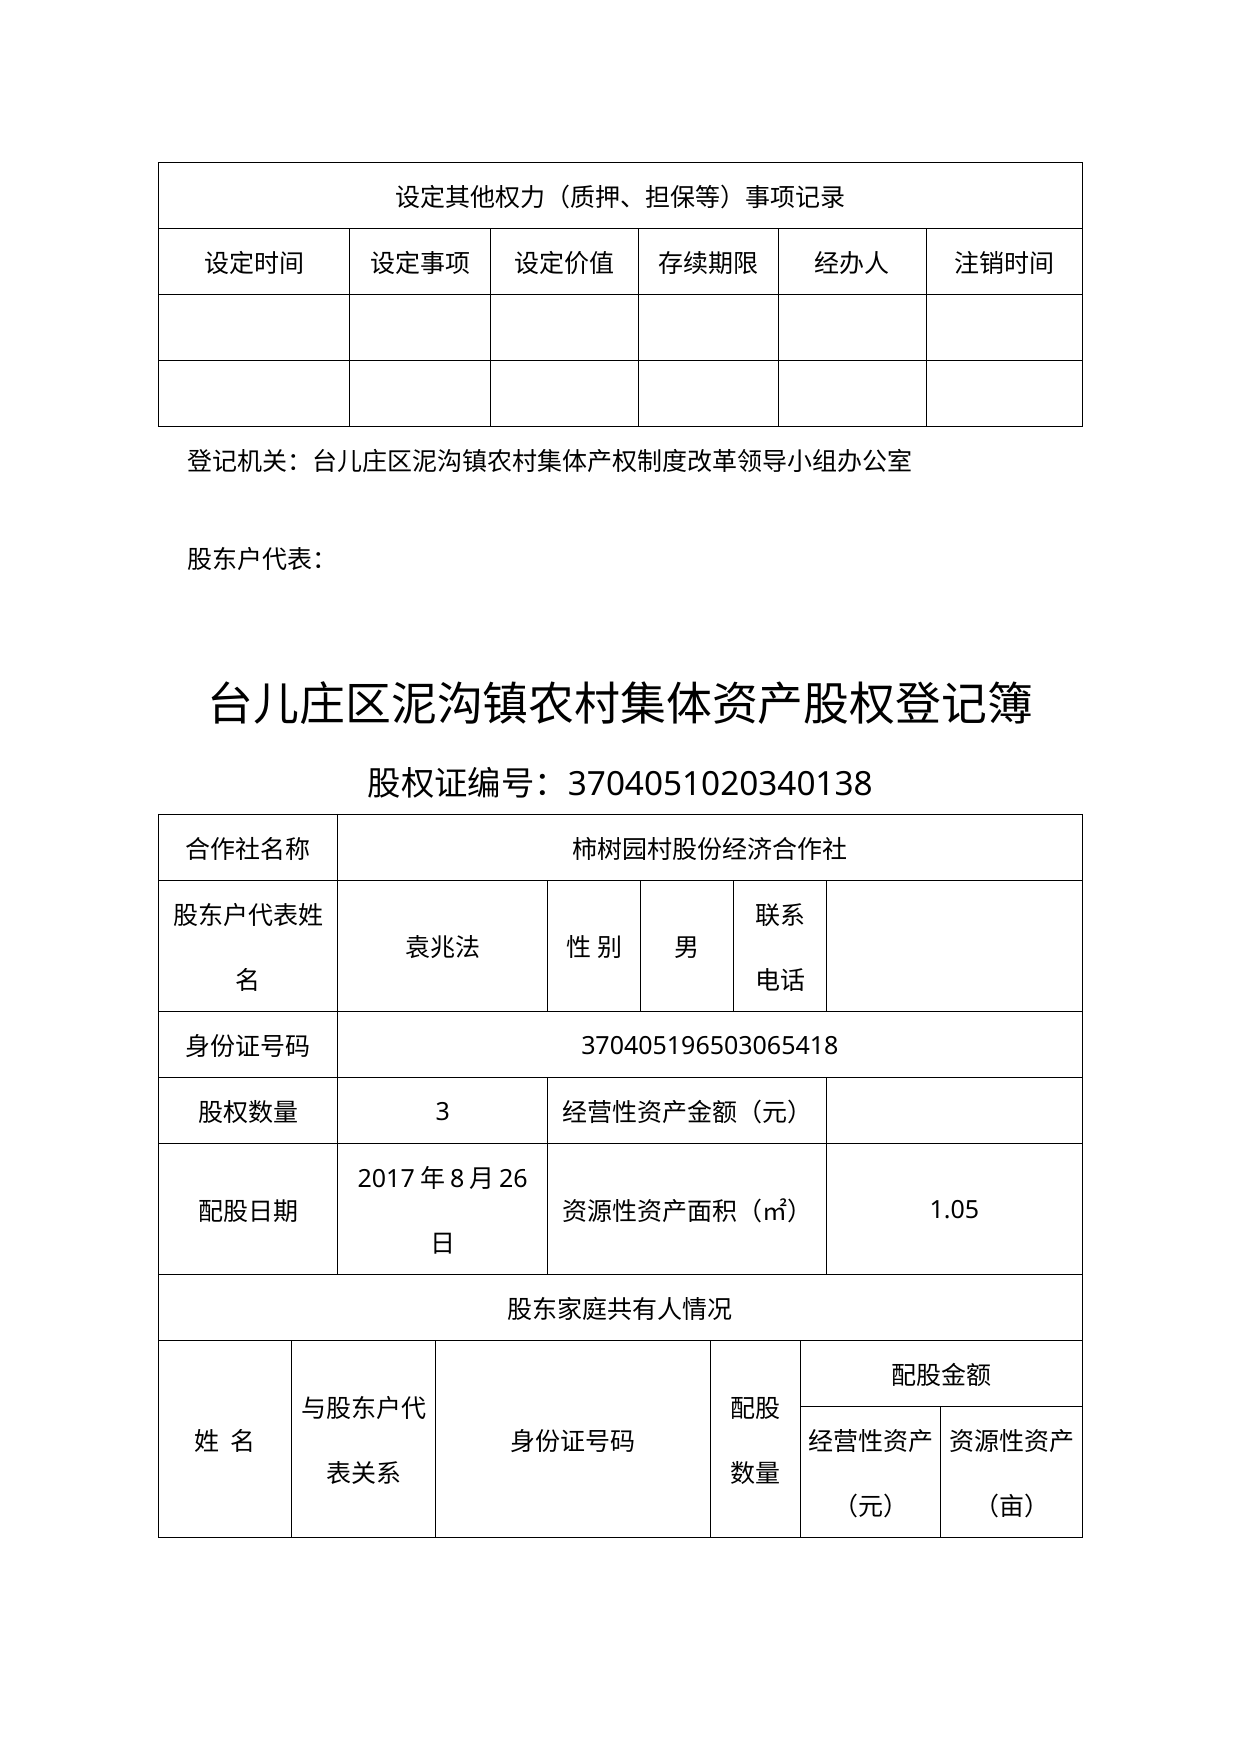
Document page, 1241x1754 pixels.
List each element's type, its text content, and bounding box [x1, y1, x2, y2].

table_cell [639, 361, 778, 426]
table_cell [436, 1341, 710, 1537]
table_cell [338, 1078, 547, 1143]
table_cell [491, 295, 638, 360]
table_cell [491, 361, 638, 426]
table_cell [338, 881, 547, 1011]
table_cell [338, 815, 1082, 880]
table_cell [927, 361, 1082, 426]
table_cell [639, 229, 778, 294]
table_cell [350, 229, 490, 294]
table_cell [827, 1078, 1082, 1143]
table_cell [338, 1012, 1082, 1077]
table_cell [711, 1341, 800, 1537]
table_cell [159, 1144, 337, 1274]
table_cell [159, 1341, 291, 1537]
text 股东户代表： [187, 525, 1053, 590]
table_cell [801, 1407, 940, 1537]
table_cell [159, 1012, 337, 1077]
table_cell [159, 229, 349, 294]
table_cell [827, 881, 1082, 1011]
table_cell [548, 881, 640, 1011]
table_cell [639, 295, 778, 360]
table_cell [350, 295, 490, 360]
text 登记机关：台儿庄区泥沟镇农村集体产权制度改革领导小组办公室 [187, 427, 1053, 492]
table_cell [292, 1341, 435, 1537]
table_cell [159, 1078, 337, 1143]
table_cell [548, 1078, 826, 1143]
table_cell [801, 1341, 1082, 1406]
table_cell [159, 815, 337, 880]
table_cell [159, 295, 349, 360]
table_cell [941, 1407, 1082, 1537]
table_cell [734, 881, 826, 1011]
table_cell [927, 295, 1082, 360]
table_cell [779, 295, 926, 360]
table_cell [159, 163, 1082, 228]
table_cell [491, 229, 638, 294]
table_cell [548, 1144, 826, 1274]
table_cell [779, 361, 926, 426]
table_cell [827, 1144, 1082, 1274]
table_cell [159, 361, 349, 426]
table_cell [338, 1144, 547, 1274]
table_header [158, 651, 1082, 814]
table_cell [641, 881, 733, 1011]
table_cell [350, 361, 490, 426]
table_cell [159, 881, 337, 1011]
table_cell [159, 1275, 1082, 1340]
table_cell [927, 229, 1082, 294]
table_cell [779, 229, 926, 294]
